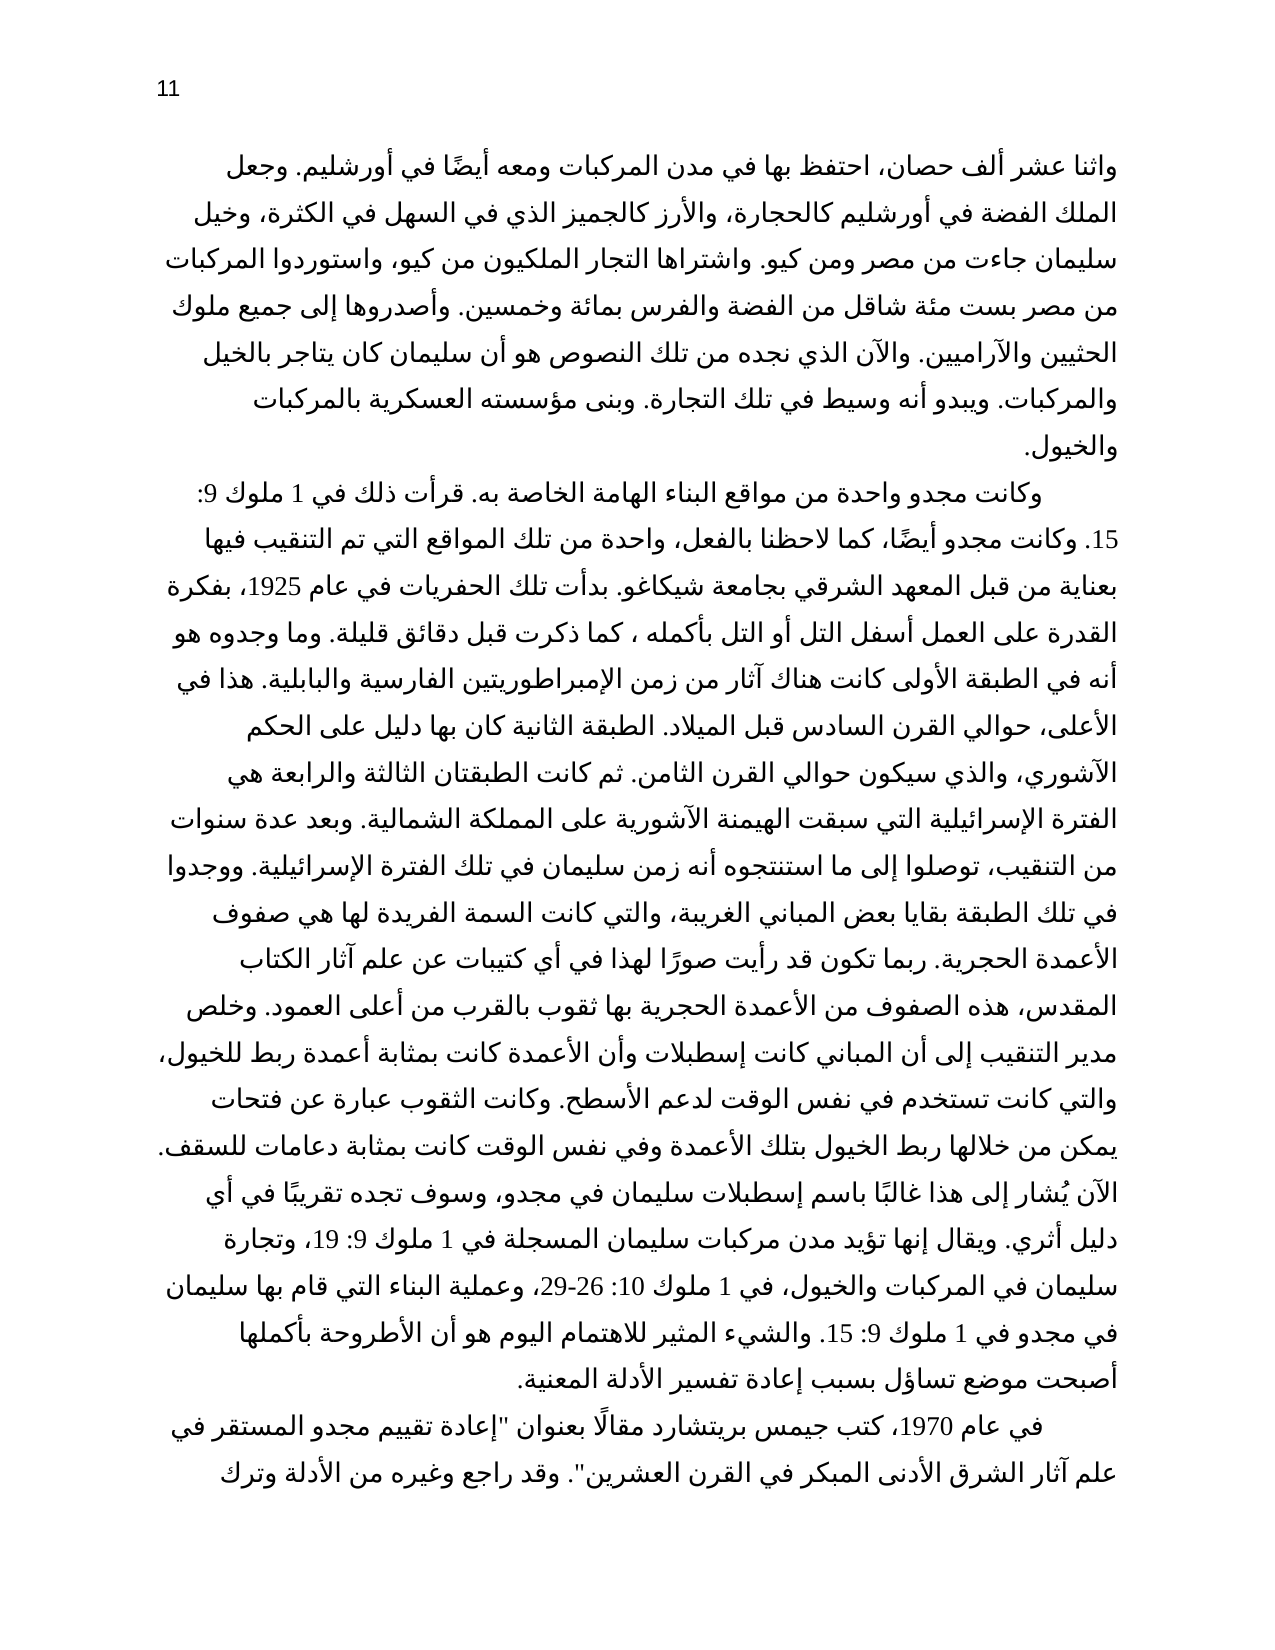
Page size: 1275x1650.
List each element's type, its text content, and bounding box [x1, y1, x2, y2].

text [156, 150, 1118, 461]
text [156, 1410, 1118, 1488]
text وكانت مجدو واحدة من مواقع البناء الهامة الخاصة به. قرأت ذلك في 1 ملوك 9: 15. وكانت مجدو أيضًا، كما لاحظنا بالفعل، واحدة من تلك المواقع التي تم التنقيب فيها بعناية من قبل المعهد الشرقي بجامعة شيكاغو. بدأت تلك الحفريات في عام 1925، بفكرة القدرة على العمل أسفل التل أو التل بأكمله ، كما ذكرت قبل دقائق قليلة. وما وجدوه هو أنه في الطبقة الأولى كانت هناك آثار من زمن الإمبراطوريتين الفارسية والبابلية. هذا في الأعلى، حوالي القرن السادس قبل الميلاد. الطبقة الثانية كان بها دليل على الحكم الآشوري، والذي سيكون حوالي القرن الثامن. ثم كانت الطبقتان الثالثة والرابعة هي الفترة الإسرائيلية التي سبقت الهيمنة الآشورية على المملكة الشمالية. وبعد عدة سنوات من التنقيب، توصلوا إلى ما استنتجوه أنه زمن سليمان في تلك الفترة الإسرائيلية. ووجدوا في تلك الطبقة بقايا بعض المباني الغريبة، والتي كانت السمة الفريدة لها هي صفوف الأعمدة الحجرية. ربما تكون قد رأيت صورًا لهذا في أي كتيبات عن علم آثار الكتاب المقدس، هذه الصفوف من الأعمدة الحجرية بها ثقوب بالقرب من أعلى العمود. وخلص مدير التنقيب إلى أن المباني كانت إسطبلات وأن الأعمدة كانت بمثابة أعمدة ربط للخيول، والتي كانت تستخدم في نفس الوقت لدعم الأسطح. وكانت الثقوب عبارة عن فتحات يمكن من خلالها ربط الخيول بتلك الأعمدة وفي نفس الوقت كانت بمثابة دعامات للسقف. الآن يُشار إلى هذا غالبًا باسم إسطبلات سليمان في مجدو، وسوف تجده تقريبًا في أي دليل أثري. ويقال إنها تؤيد مدن مركبات سليمان المسجلة في 1 ملوك 9: 19، وتجارة سليمان في المركبات والخيول، في 1 ملوك 10: 26-29، وعملية البناء التي قام بها سليمان في مجدو في 1 ملوك 9: 15. والشيء المثير للاهتمام اليوم هو أن الأطروحة بأكملها أصبحت موضع تساؤل بسبب إعادة تفسير الأدلة المعنية. [156, 477, 1118, 1394]
